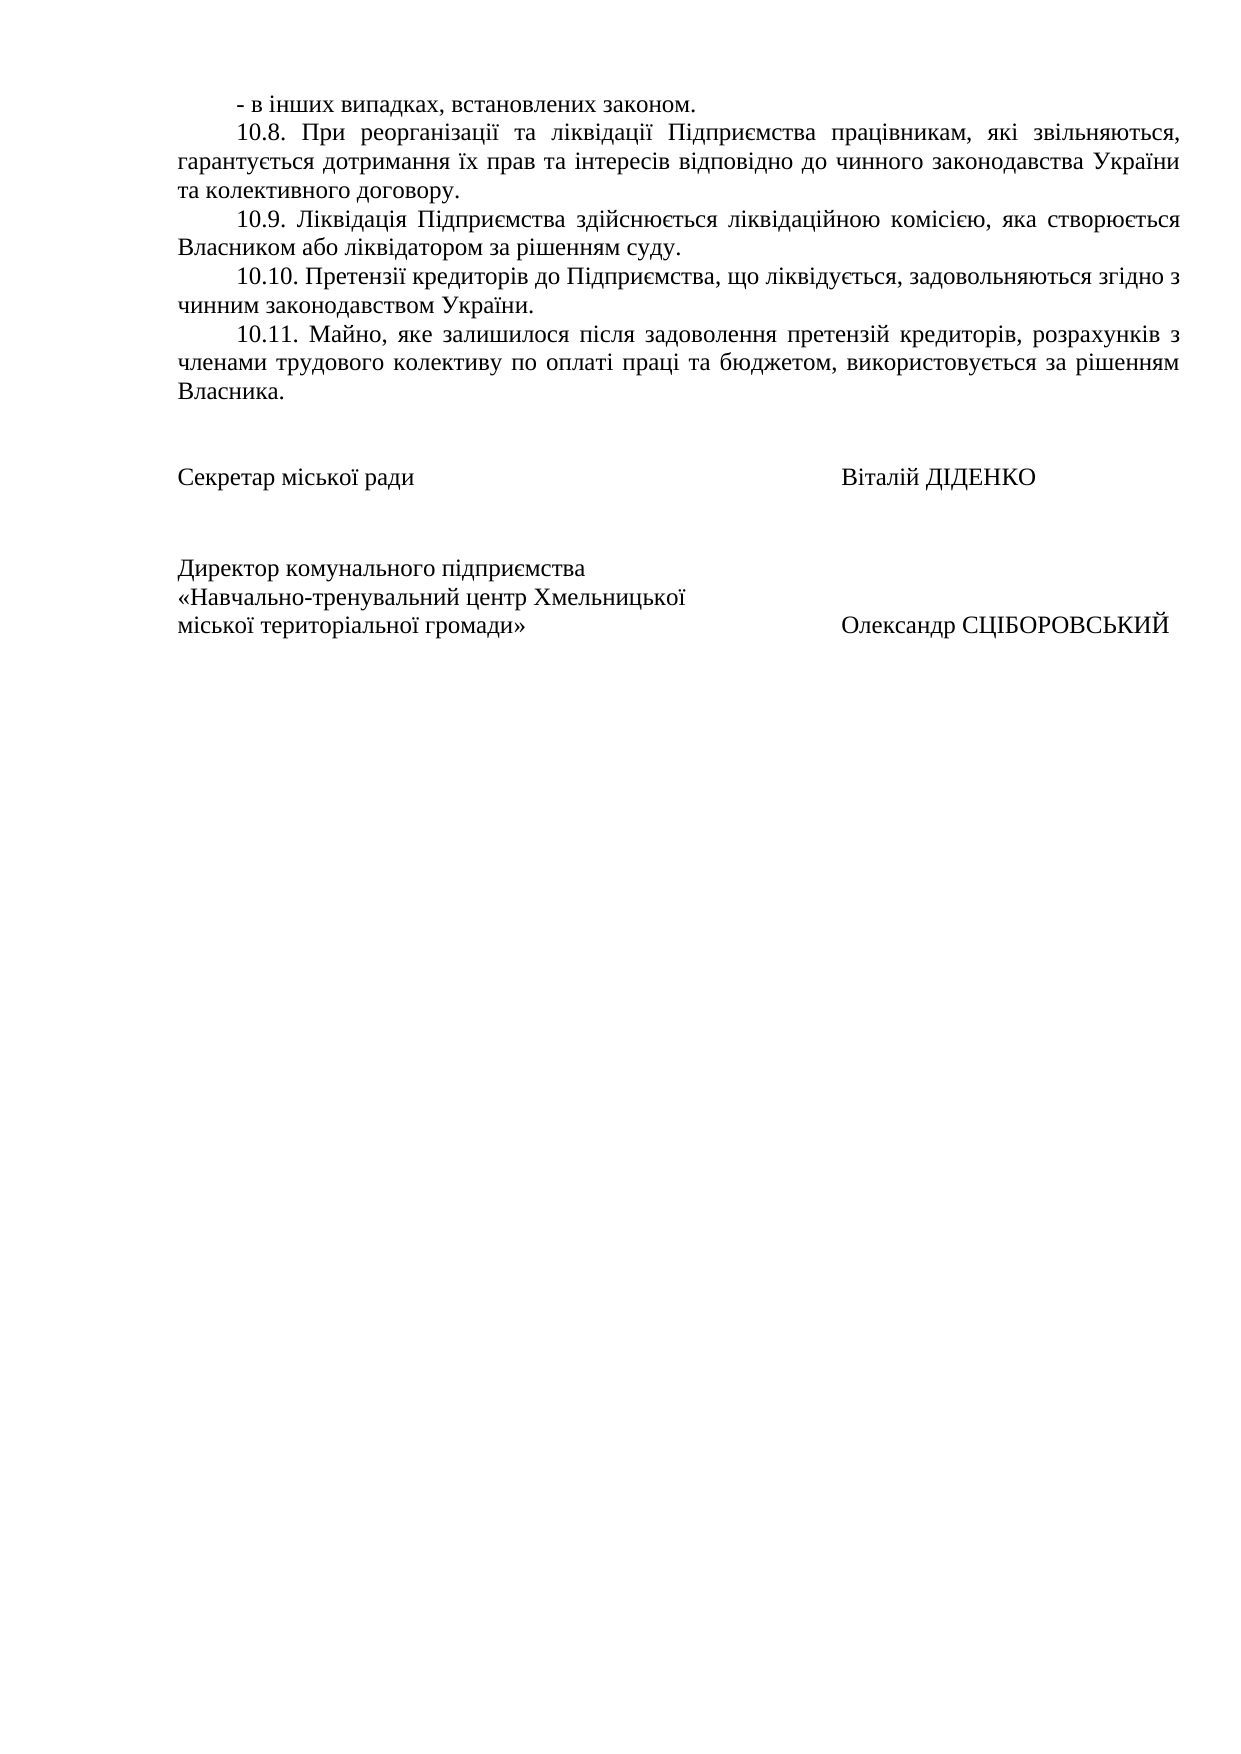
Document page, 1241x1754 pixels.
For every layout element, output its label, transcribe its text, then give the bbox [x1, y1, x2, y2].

text 10.11. Майно, яке залишилося після задоволення претензій кредиторів, розрахунків з членами трудового колективу по оплаті праці та бюджетом, використовується за рішенням Власника. [177, 319, 1181, 405]
text Секретар міської ради Віталій ДІДЕНКО [177, 462, 1181, 491]
text Директор комунального підприємства [177, 553, 1181, 582]
text 10.8. При реорганізації та ліквідації Підприємства працівникам, які звільняються, гарантується дотримання їх прав та інтересів відповідно до чинного законодавства України та колективного договору. [177, 117, 1181, 204]
text 10.10. Претензії кредиторів до Підприємства, що ліквідується, задовольняються згідно з чинним законодавством України. [177, 261, 1181, 319]
text «Навчально-тренувальний центр Хмельницької [177, 582, 1181, 610]
text міської територіальної громади» Олександр СЦІБОРОВСЬКИЙ [177, 610, 1181, 639]
text - в інших випадках, встановлених законом. [177, 89, 1181, 117]
text 10.9. Ліквідація Підприємства здійснюється ліквідаційною комісією, яка створюється Власником або ліквідатором за рішенням суду. [177, 204, 1181, 261]
